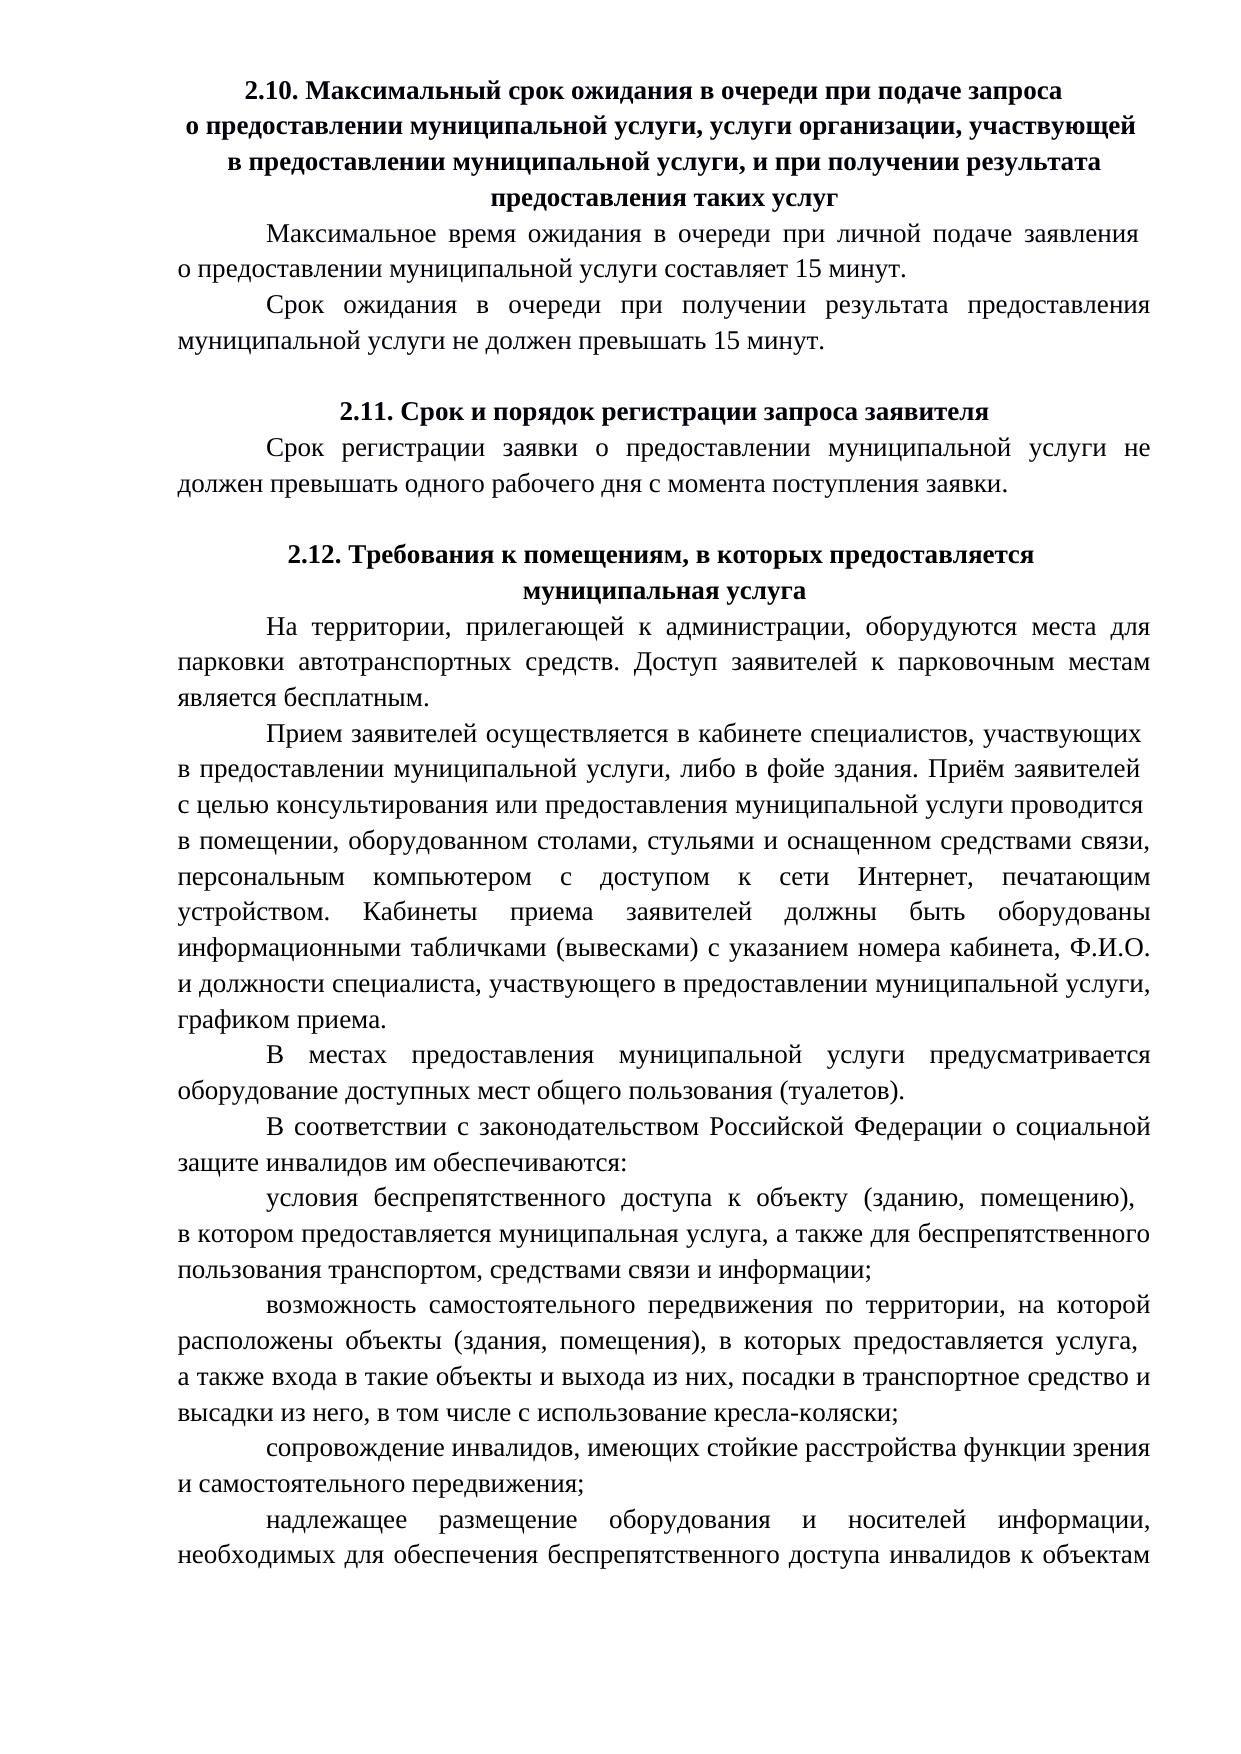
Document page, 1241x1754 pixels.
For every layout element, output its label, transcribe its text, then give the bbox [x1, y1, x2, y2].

list условия беспрепятственного доступа к объекту (зданию, помещению), в котором предоставляется муниципальная услуга, а также для беспрепятственного пользования транспортом, средствами связи и информации; [177, 1181, 1152, 1284]
list Срок ожидания в очереди при получении результата предоставления муниципальной услуги не должен превышать 15 минут. [177, 288, 1152, 355]
text 2.11. Срок и порядок регистрации запроса заявителя [177, 395, 1152, 426]
text 2.10. Максимальный срок ожидания в очереди при подаче запроса о предоставлении муниципальной услуги, услуги организации, участвующей в предоставлении муниципальной услуги, и при получении результата предоставления таких услуг [162, 74, 1152, 212]
list сопровождение инвалидов, имеющих стойкие расстройства функции зрения и самостоятельного передвижения; [177, 1431, 1152, 1498]
list возможность самостоятельного передвижения по территории, на которой расположены объекты (здания, помещения), в которых предоставляется услуга, а также входа в такие объекты и выхода из них, посадки в транспортное средство и высадки из него, в том числе с использование кресла-коляски; [177, 1288, 1152, 1427]
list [177, 1503, 1152, 1570]
list В местах предоставления муниципальной услуги предусматривается оборудование доступных мест общего пользования (туалетов). [177, 1038, 1152, 1105]
list 2.12. Требования к помещениям, в которых предоставляется муниципальная услуга [177, 538, 1152, 605]
list Срок регистрации заявки о предоставлении муниципальной услуги не должен превышать одного рабочего дня с момента поступления заявки. [177, 431, 1152, 498]
list В соответствии с законодательством Российской Федерации о социальной защите инвалидов им обеспечиваются: [177, 1110, 1152, 1177]
list Прием заявителей осуществляется в кабинете специалистов, участвующих в предоставлении муниципальной услуги, либо в фойе здания. Приём заявителей с целью консультирования или предоставления муниципальной услуги проводится в помещении, оборудованном столами, стульями и оснащенном средствами связи, персональным компьютером с доступом к сети Интернет, печатающим устройством. Кабинеты приема заявителей должны быть оборудованы информационными табличками (вывесками) с указанием номера кабинета, Ф.И.О. и должности специалиста, участвующего в предоставлении муниципальной услуги, графиком приема. [177, 717, 1152, 1034]
list На территории, прилегающей к администрации, оборудуются места для парковки автотранспортных средств. Доступ заявителей к парковочным местам является бесплатным. [177, 610, 1152, 712]
list Максимальное время ожидания в очереди при личной подаче заявления о предоставлении муниципальной услуги составляет 15 минут. [177, 217, 1152, 283]
